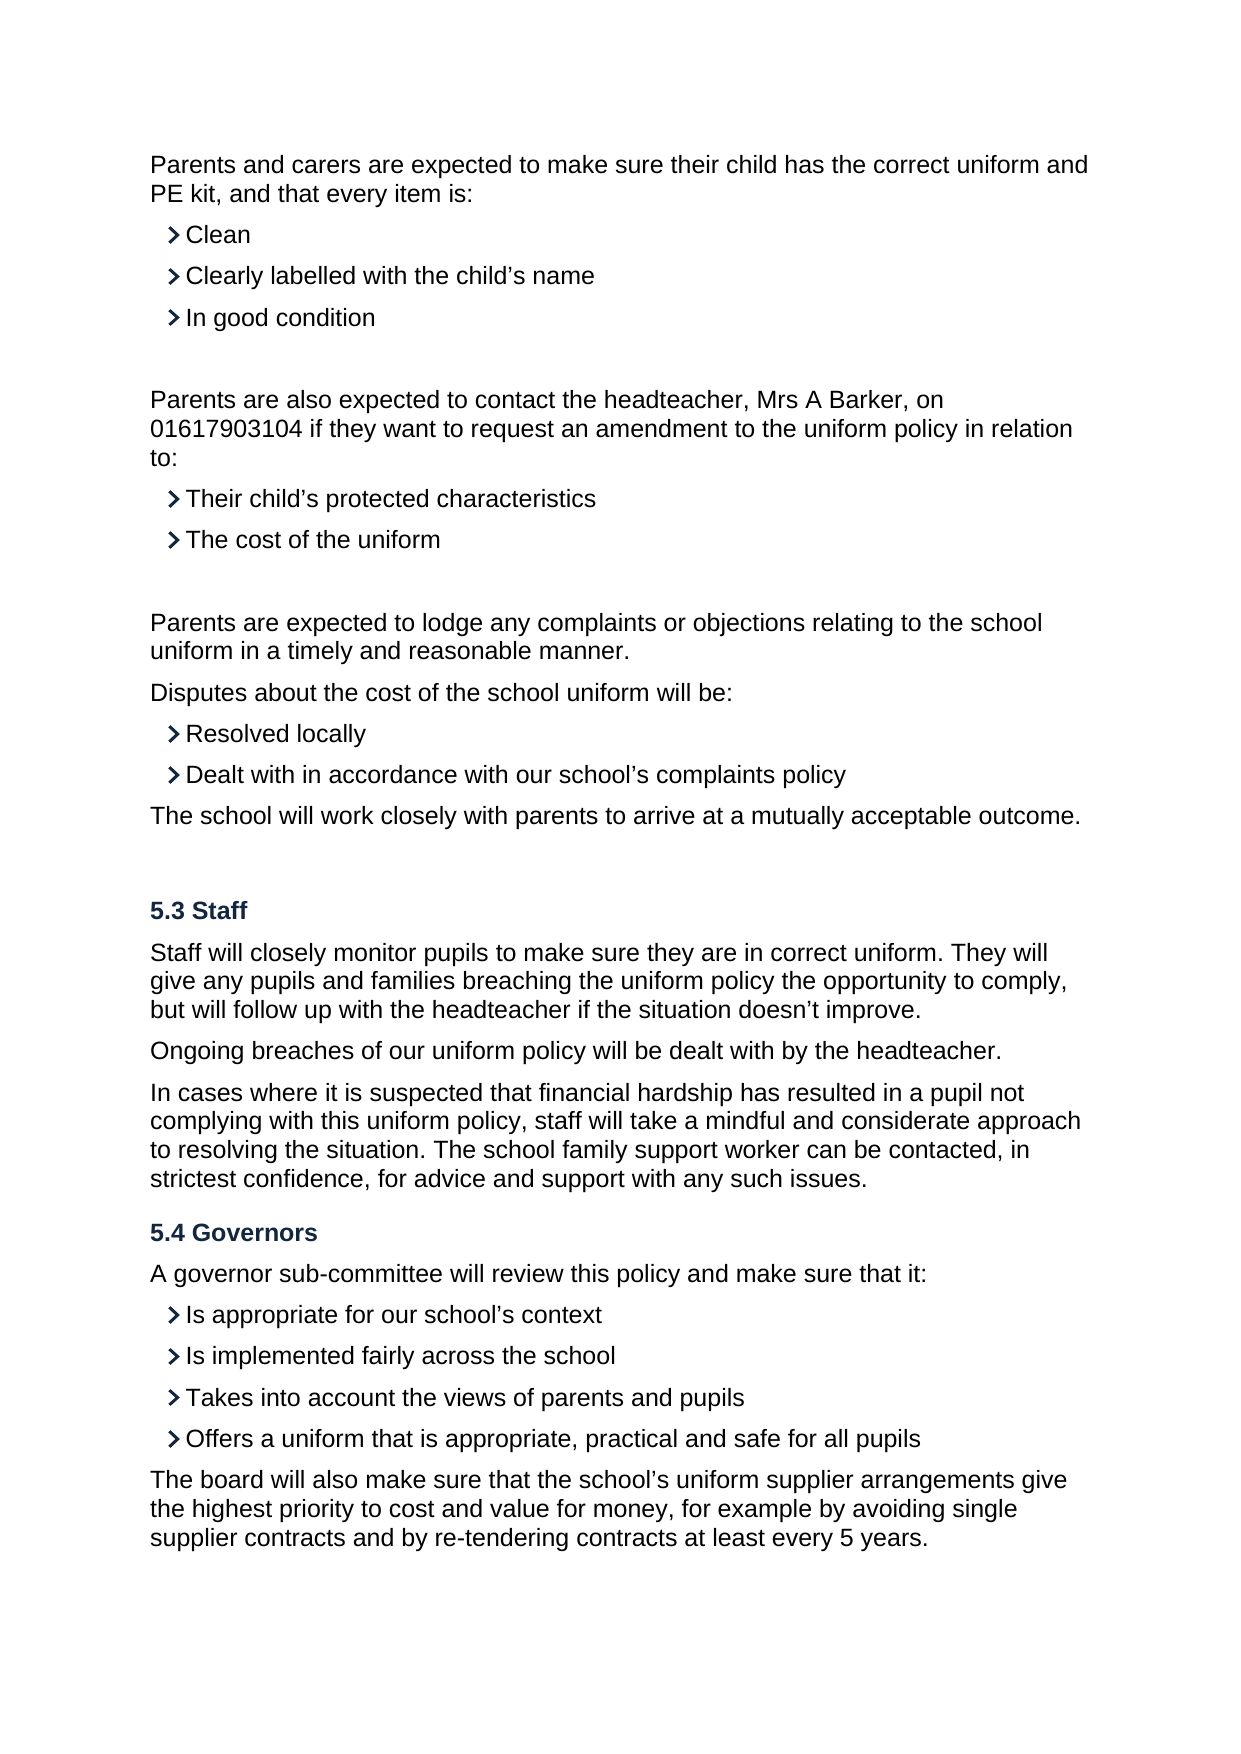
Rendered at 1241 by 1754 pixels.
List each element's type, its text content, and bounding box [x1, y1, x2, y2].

list The school will work closely with parents to arrive at a mutually acceptable outcome. [150, 801, 1090, 830]
text A governor sub-committee will review this policy and make sure that it: [150, 1259, 1090, 1287]
text Staff will closely monitor pupils to make sure they are in correct uniform. They will give any pupils and families breaching the uniform policy the opportunity to comply, but will follow up with the headteacher if the situation doesn’t improve. [150, 937, 1090, 1024]
list The board will also make sure that the school’s uniform supplier arrangements give the highest priority to cost and value for money, for example by avoiding single supplier contracts and by re-tendering contracts at least every 5 years. [150, 1465, 1090, 1551]
text 5.3 Staff [150, 896, 1090, 925]
picture [168, 766, 180, 784]
text Offers a uniform that is appropriate, practical and safe for all pupils [168, 1424, 1090, 1452]
text Clean [168, 220, 1090, 249]
picture [168, 725, 180, 743]
text Their child’s protected characteristics [168, 484, 1090, 512]
text Takes into account the views of parents and pupils [168, 1382, 1090, 1411]
list Disputes about the cost of the school uniform will be: [150, 677, 1090, 706]
picture [168, 309, 180, 326]
picture [168, 490, 180, 508]
text Is appropriate for our school’s context [168, 1300, 1090, 1329]
picture [168, 226, 180, 244]
text In good condition [168, 302, 1090, 331]
text Is implemented fairly across the school [168, 1341, 1090, 1370]
list Parents are expected to lodge any complaints or objections relating to the school uniform in a timely and reasonable manner. [150, 607, 1090, 665]
text Clearly labelled with the child’s name [168, 261, 1090, 290]
list Parents are also expected to contact the headteacher, Mrs A Barker, on 01617903104 if they want to request an amendment to the uniform policy in relation to: [150, 385, 1090, 471]
picture [168, 1348, 180, 1365]
text Ongoing breaches of our uniform policy will be dealt with by the headteacher. [150, 1036, 1090, 1065]
text Dealt with in accordance with our school’s complaints policy [168, 760, 1090, 789]
picture [168, 1389, 180, 1406]
text Parents and carers are expected to make sure their child has the correct uniform and PE kit, and that every item is: [150, 150, 1090, 207]
text Resolved locally [168, 719, 1090, 747]
picture [168, 1430, 180, 1448]
picture [168, 268, 180, 285]
picture [168, 531, 180, 549]
text In cases where it is suspected that financial hardship has resulted in a pupil not complying with this uniform policy, staff will take a mindful and considerate approach to resolving the situation. The school family support worker can be contacted, in strictest confidence, for advice and support with any such issues. [150, 1077, 1090, 1192]
text 5.4 Governors [150, 1217, 1090, 1246]
picture [168, 1306, 180, 1324]
text The cost of the uniform [168, 525, 1090, 554]
